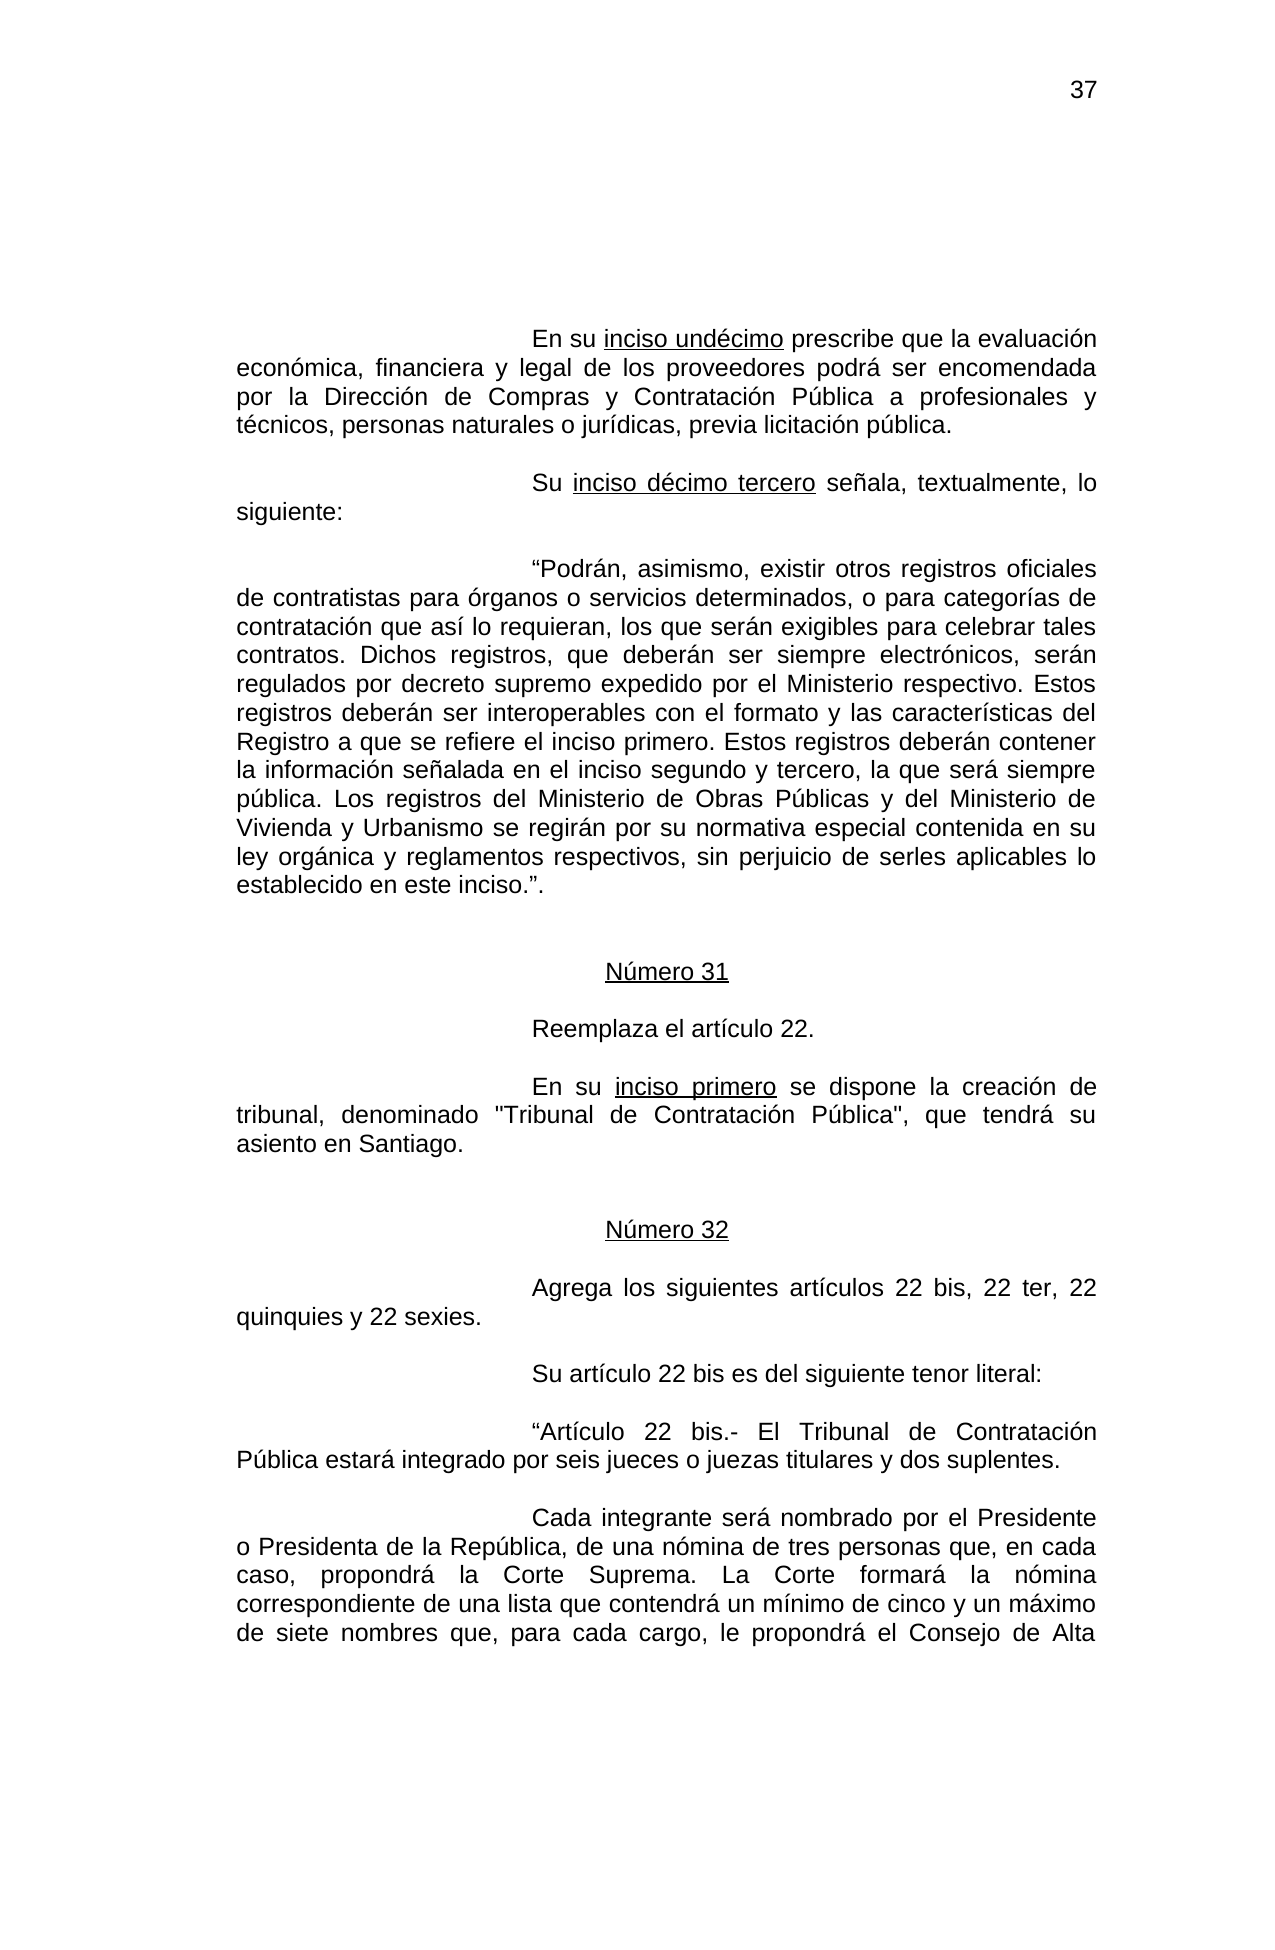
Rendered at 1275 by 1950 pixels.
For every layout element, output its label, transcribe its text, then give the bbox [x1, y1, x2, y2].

text Agrega los siguientes artículos 22 bis, 22 ter, 22 quinquies y 22 sexies. [236, 1273, 1098, 1330]
text “Podrán, asimismo, existir otros registros oficiales de contratistas para órganos o servicios determinados, o para categorías de contratación que así lo requieran, los que serán exigibles para celebrar tales contratos. Dichos registros, que deberán ser siempre electrónicos, serán regulados por decreto supremo expedido por el Ministerio respectivo. Estos registros deberán ser interoperables con el formato y las características del Registro a que se refiere el inciso primero. Estos registros deberán contener la información señalada en el inciso segundo y tercero, la que será siempre pública. Los registros del Ministerio de Obras Públicas y del Ministerio de Vivienda y Urbanismo se regirán por su normativa especial contenida en su ley orgánica y reglamentos respectivos, sin perjuicio de serles aplicables lo establecido en este inciso.”. [236, 554, 1098, 899]
text Número 31 [236, 957, 1098, 985]
text En su inciso primero se dispone la creación de tribunal, denominado "Tribunal de Contratación Pública", que tendrá su asiento en Santiago. [236, 1072, 1098, 1158]
text “Artículo 22 bis.- El Tribunal de Contratación Pública estará integrado por seis jueces o juezas titulares y dos suplentes. [236, 1417, 1098, 1474]
text Número 32 [236, 1215, 1098, 1244]
text Su inciso décimo tercero señala, textualmente, lo siguiente: [236, 468, 1098, 525]
text En su inciso undécimo prescribe que la evaluación económica, financiera y legal de los proveedores podrá ser encomendada por la Dirección de Compras y Contratación Pública a profesionales y técnicos, personas naturales o jurídicas, previa licitación pública. [236, 324, 1098, 439]
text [236, 1503, 1098, 1647]
text Reemplaza el artículo 22. [236, 1014, 1098, 1043]
text Su artículo 22 bis es del siguiente tenor literal: [236, 1359, 1098, 1388]
